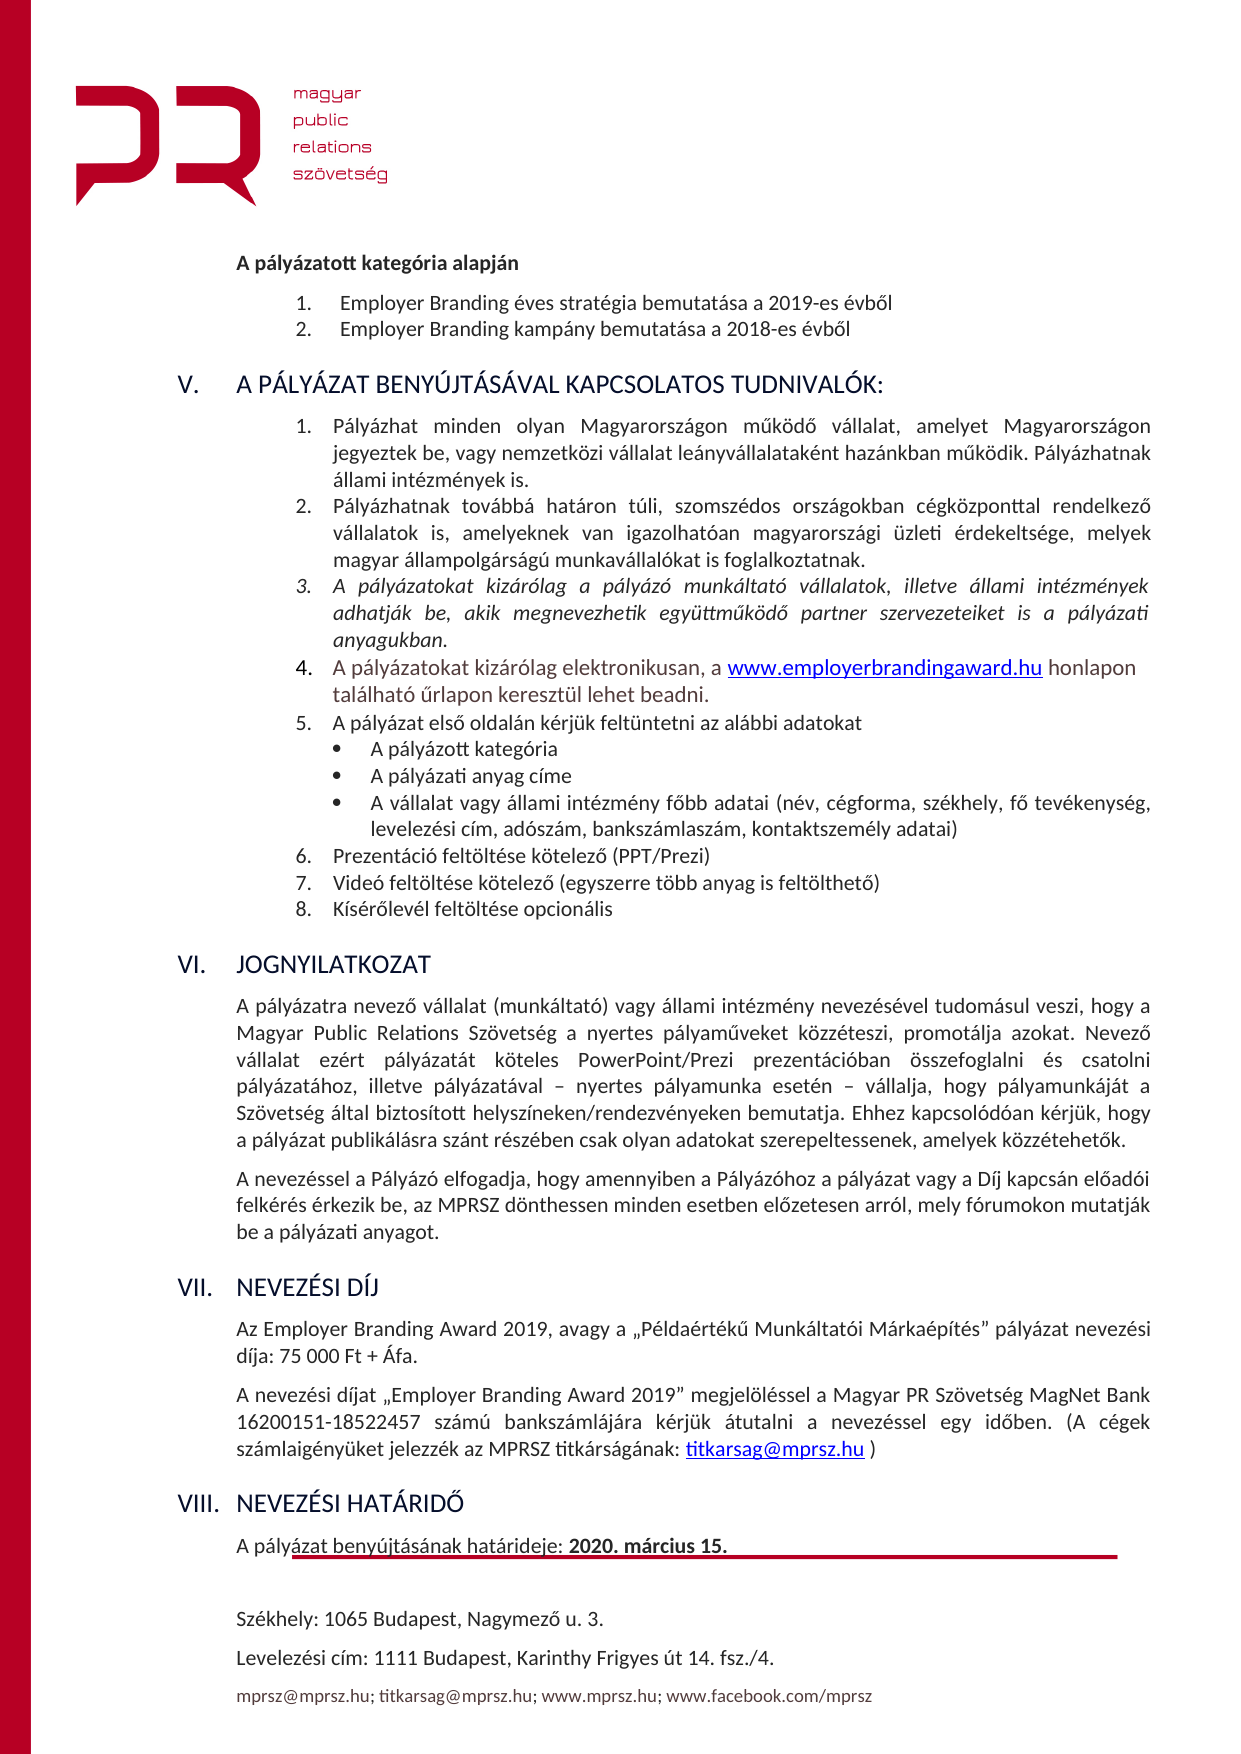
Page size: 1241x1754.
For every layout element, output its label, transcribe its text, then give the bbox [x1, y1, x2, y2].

text A nevezéssel a Pályázó elfogadja, hogy amennyiben a Pályázóhoz a pályázat vagy a Díj kapcsán előadói felkérés érkezik be, az MPRSZ dönthessen minden esetben előzetesen arról, mely fórumokon mutatják be a pályázati anyagot. [236, 1165, 1152, 1245]
text A pályázatott kategória alapján [236, 249, 1152, 276]
list Kísérőlevél feltöltése opcionális [295, 895, 1152, 922]
list A pályázatokat kizárólag elektronikusan, a www.employerbrandingaward.hu honlapon található űrlapon keresztül lehet beadni. [295, 653, 1152, 709]
list Employer Branding éves stratégia bemutatása a 2019-es évből [295, 289, 1152, 315]
list A pályázatokat kizárólag a pályázó munkáltató vállalatok, illetve állami intézmények adhatják be, akik megnevezhetik együttműködő partner szervezeteiket is a pályázati anyagukban. [295, 573, 1152, 653]
subtitle Jognyilatkozat [177, 947, 1152, 980]
list Prezentáció feltöltése kötelező (PPT/Prezi) [295, 842, 1152, 869]
list Pályázhat minden olyan Magyarországon működő vállalat, amelyet Magyarországon jegyeztek be, vagy nemzetközi vállalat leányvállalataként hazánkban működik. Pályázhatnak állami intézmények is. [295, 413, 1152, 493]
text Az Employer Branding Award 2019, avagy a „Példaértékű Munkáltatói Márkaépítés” pályázat nevezési díja: 75 000 Ft + Áfa. [236, 1316, 1152, 1369]
subtitle Nevezési díj [177, 1270, 1152, 1303]
list A vállalat vagy állami intézmény főbb adatai (név, cégforma, székhely, fő tevékenység, levelezési cím, adószám, bankszámlaszám, kontaktszemély adatai) [333, 789, 1152, 842]
picture [0, 0, 1231, 1754]
text A nevezési díjat „Employer Branding Award 2019” megjelöléssel a Magyar PR Szövetség MagNet Bank 16200151-18522457 számú bankszámlájára kérjük átutalni a nevezéssel egy időben. (A cégek számlaigényüket jelezzék az MPRSZ titkárságának: titkarsag@mprsz.hu ) [236, 1381, 1152, 1461]
list Videó feltöltése kötelező (egyszerre több anyag is feltölthető) [295, 869, 1152, 895]
list Pályázhatnak továbbá határon túli, szomszédos országokban cégközponttal rendelkező vállalatok is, amelyeknek van igazolhatóan magyarországi üzleti érdekeltsége, melyek magyar állampolgárságú munkavállalókat is foglalkoztatnak. [295, 493, 1152, 573]
list Employer Branding kampány bemutatása a 2018-es évből [295, 315, 1152, 342]
subtitle A pályázat benyújtásával kapcsolatos tudnivalók: [177, 367, 1152, 400]
list A pályázat első oldalán kérjük feltüntetni az alábbi adatokat [295, 709, 1152, 735]
subtitle NEVEZÉSI HATÁRIDŐ [177, 1486, 1152, 1519]
list A pályázati anyag címe [333, 762, 1152, 789]
text A pályázat benyújtásának határideje: 2020. március 15. [236, 1532, 1152, 1558]
text A pályázatra nevező vállalat (munkáltató) vagy állami intézmény nevezésével tudomásul veszi, hogy a Magyar Public Relations Szövetség a nyertes pályaműveket közzéteszi, promotálja azokat. Nevező vállalat ezért pályázatát köteles PowerPoint/Prezi prezentációban összefoglalni és csatolni pályázatához, illetve pályázatával – nyertes pályamunka esetén – vállalja, hogy pályamunkáját a Szövetség által biztosított helyszíneken/rendezvényeken bemutatja. Ehhez kapcsolódóan kérjük, hogy a pályázat publikálásra szánt részében csak olyan adatokat szerepeltessenek, amelyek közzétehetők. [236, 992, 1152, 1152]
list A pályázott kategória [333, 735, 1152, 762]
